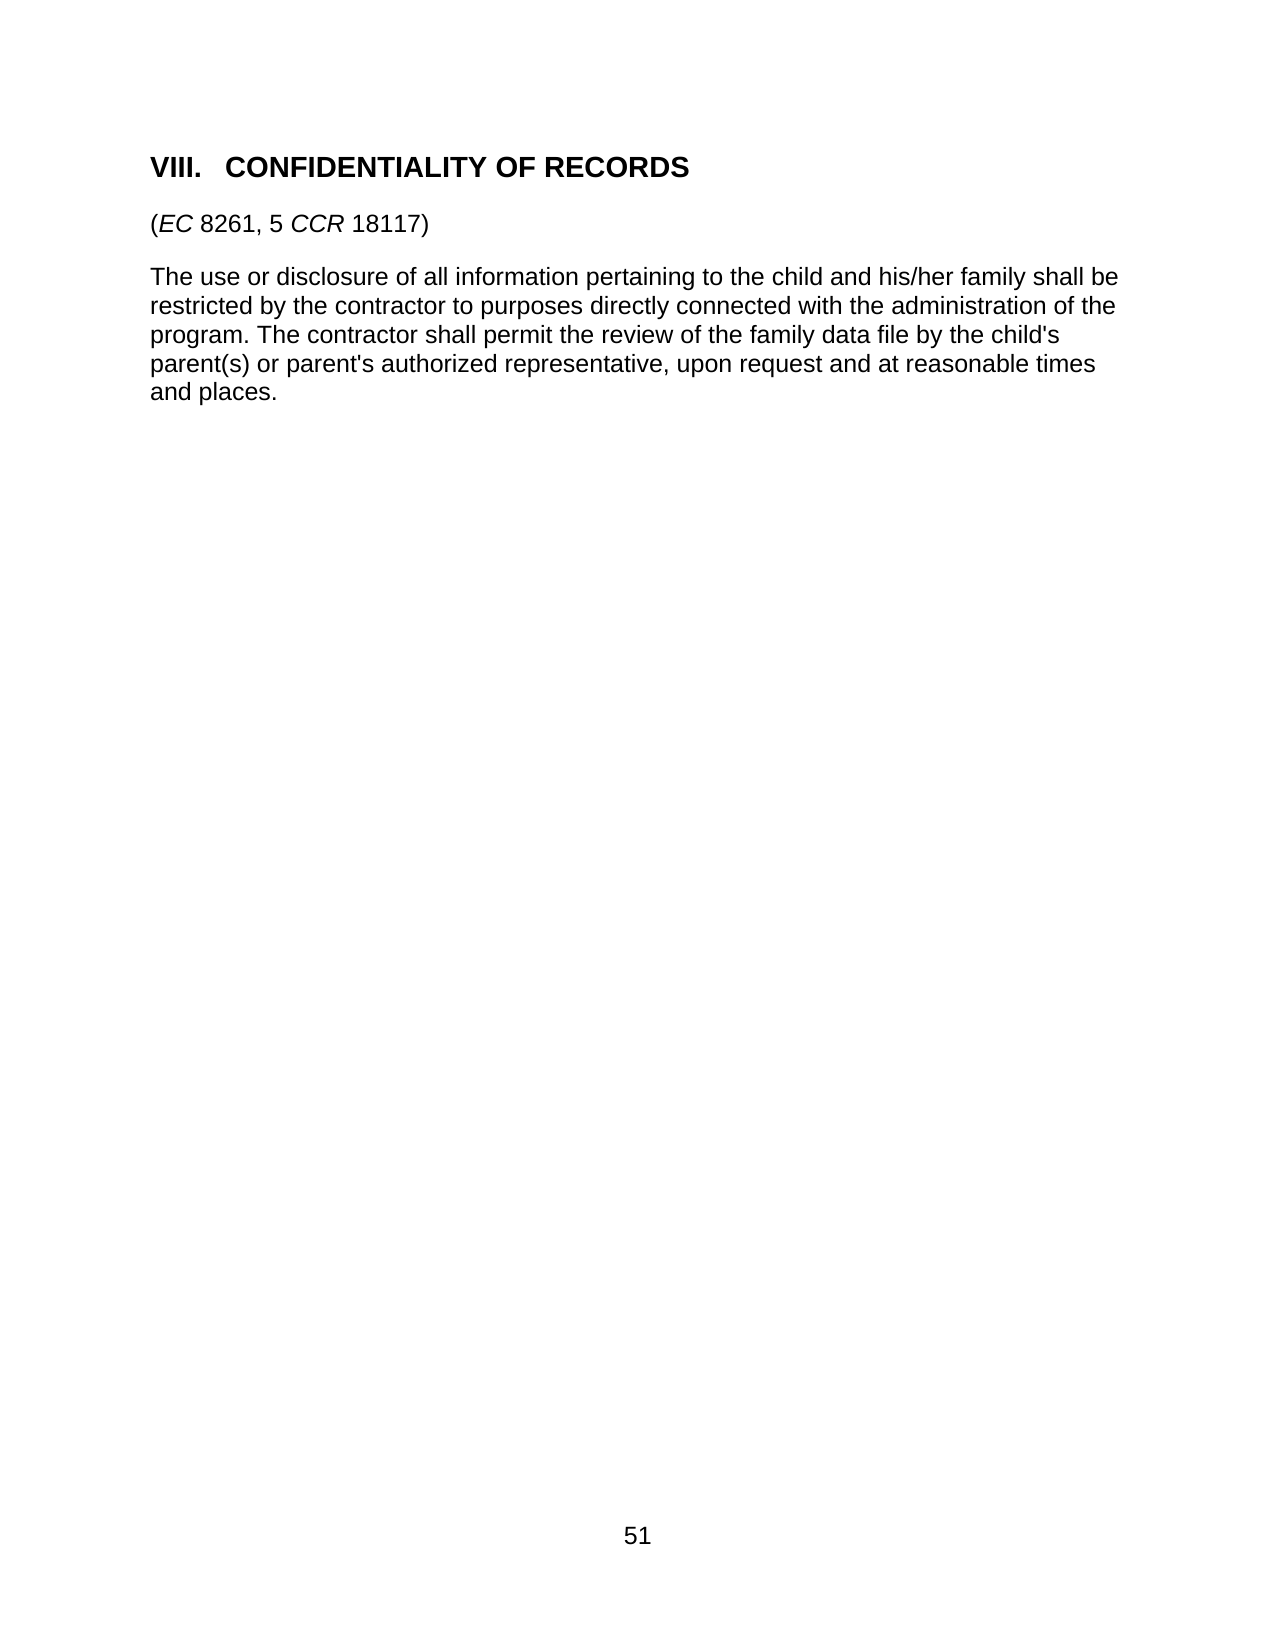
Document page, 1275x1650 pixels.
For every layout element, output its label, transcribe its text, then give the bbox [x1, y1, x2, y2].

text (EC 8261, 5 CCR 18117) [150, 208, 1125, 237]
subtitle CONFIDENTIALITY OF RECORDS [150, 150, 1125, 183]
text The use or disclosure of all information pertaining to the child and his/her family shall be restricted by the contractor to purposes directly connected with the administration of the program. The contractor shall permit the review of the family data file by the child's parent(s) or parent's authorized representative, upon request and at reasonable times and places. [150, 262, 1125, 406]
